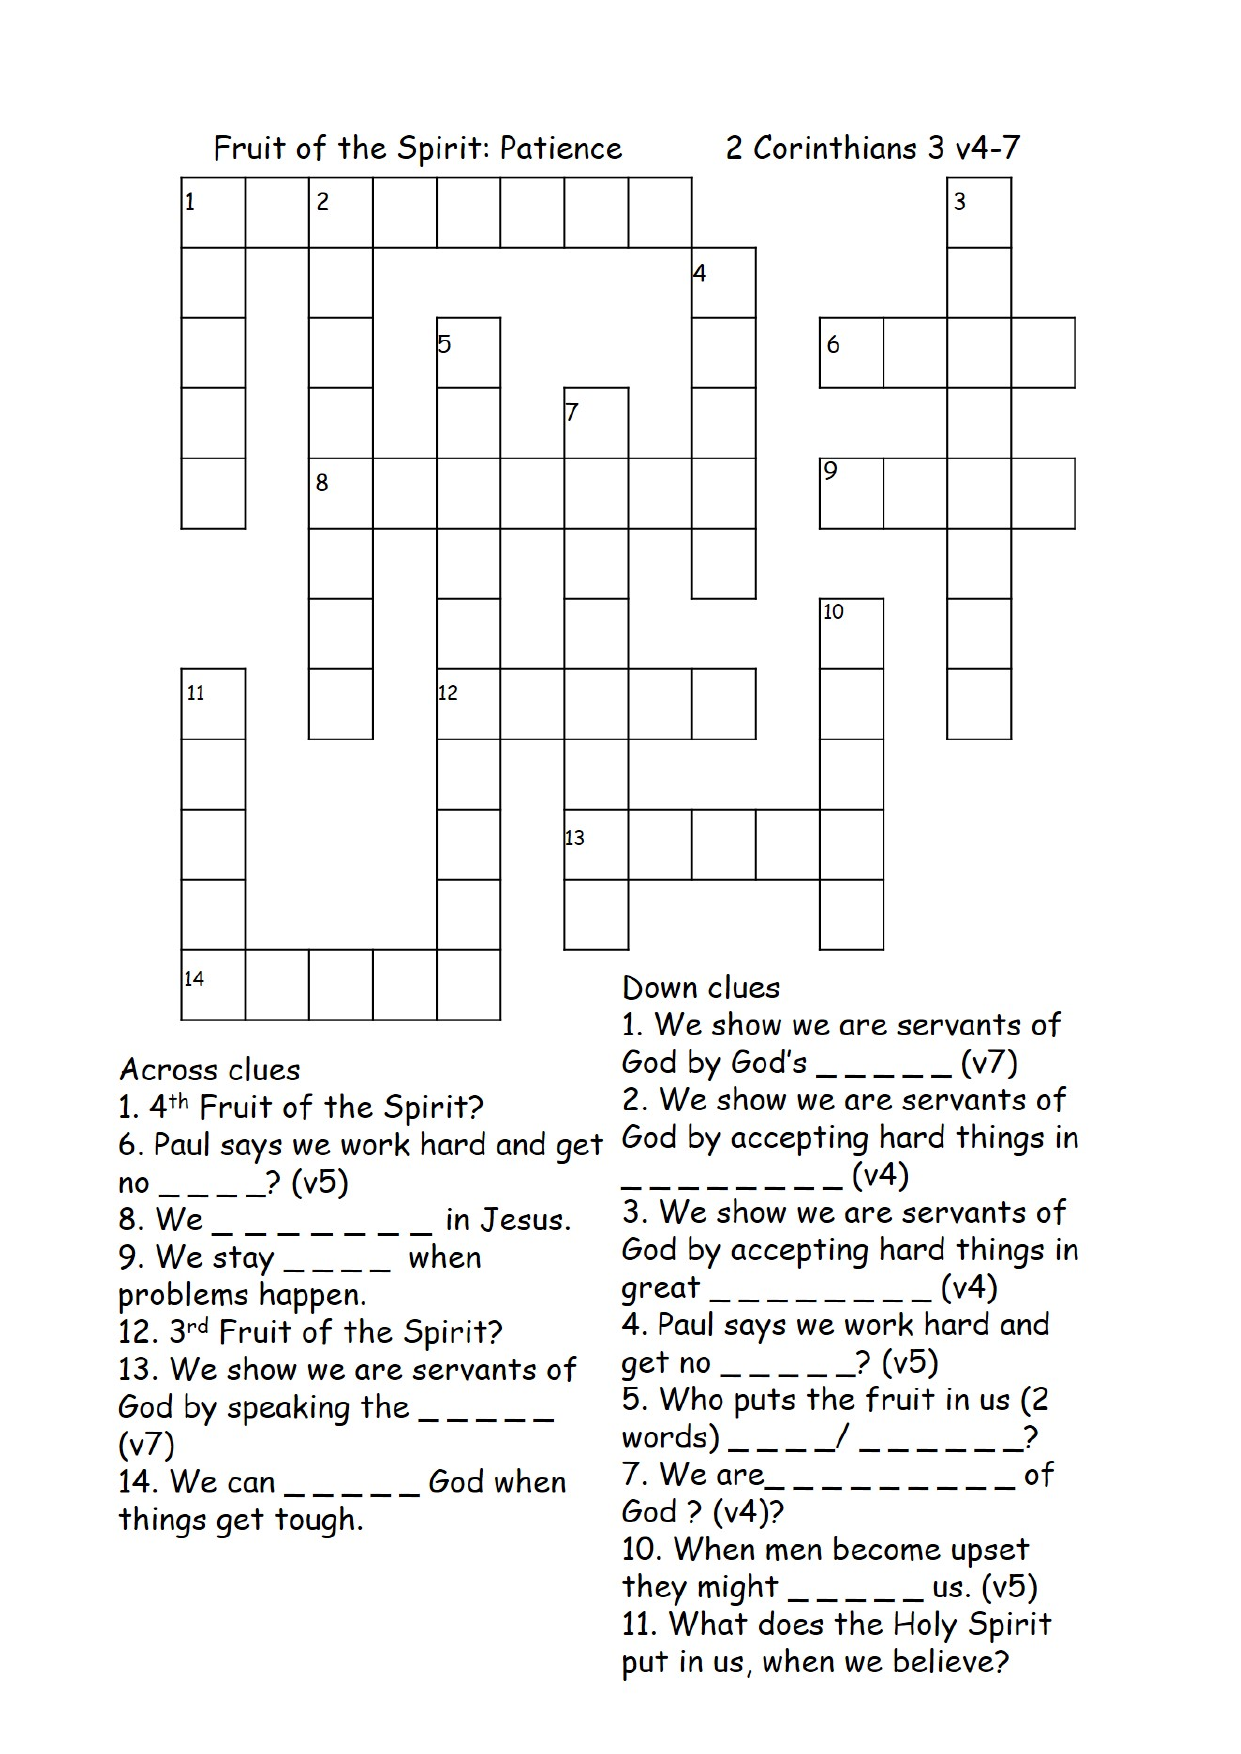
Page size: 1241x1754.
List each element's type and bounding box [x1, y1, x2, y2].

picture [98, 119, 1135, 1699]
